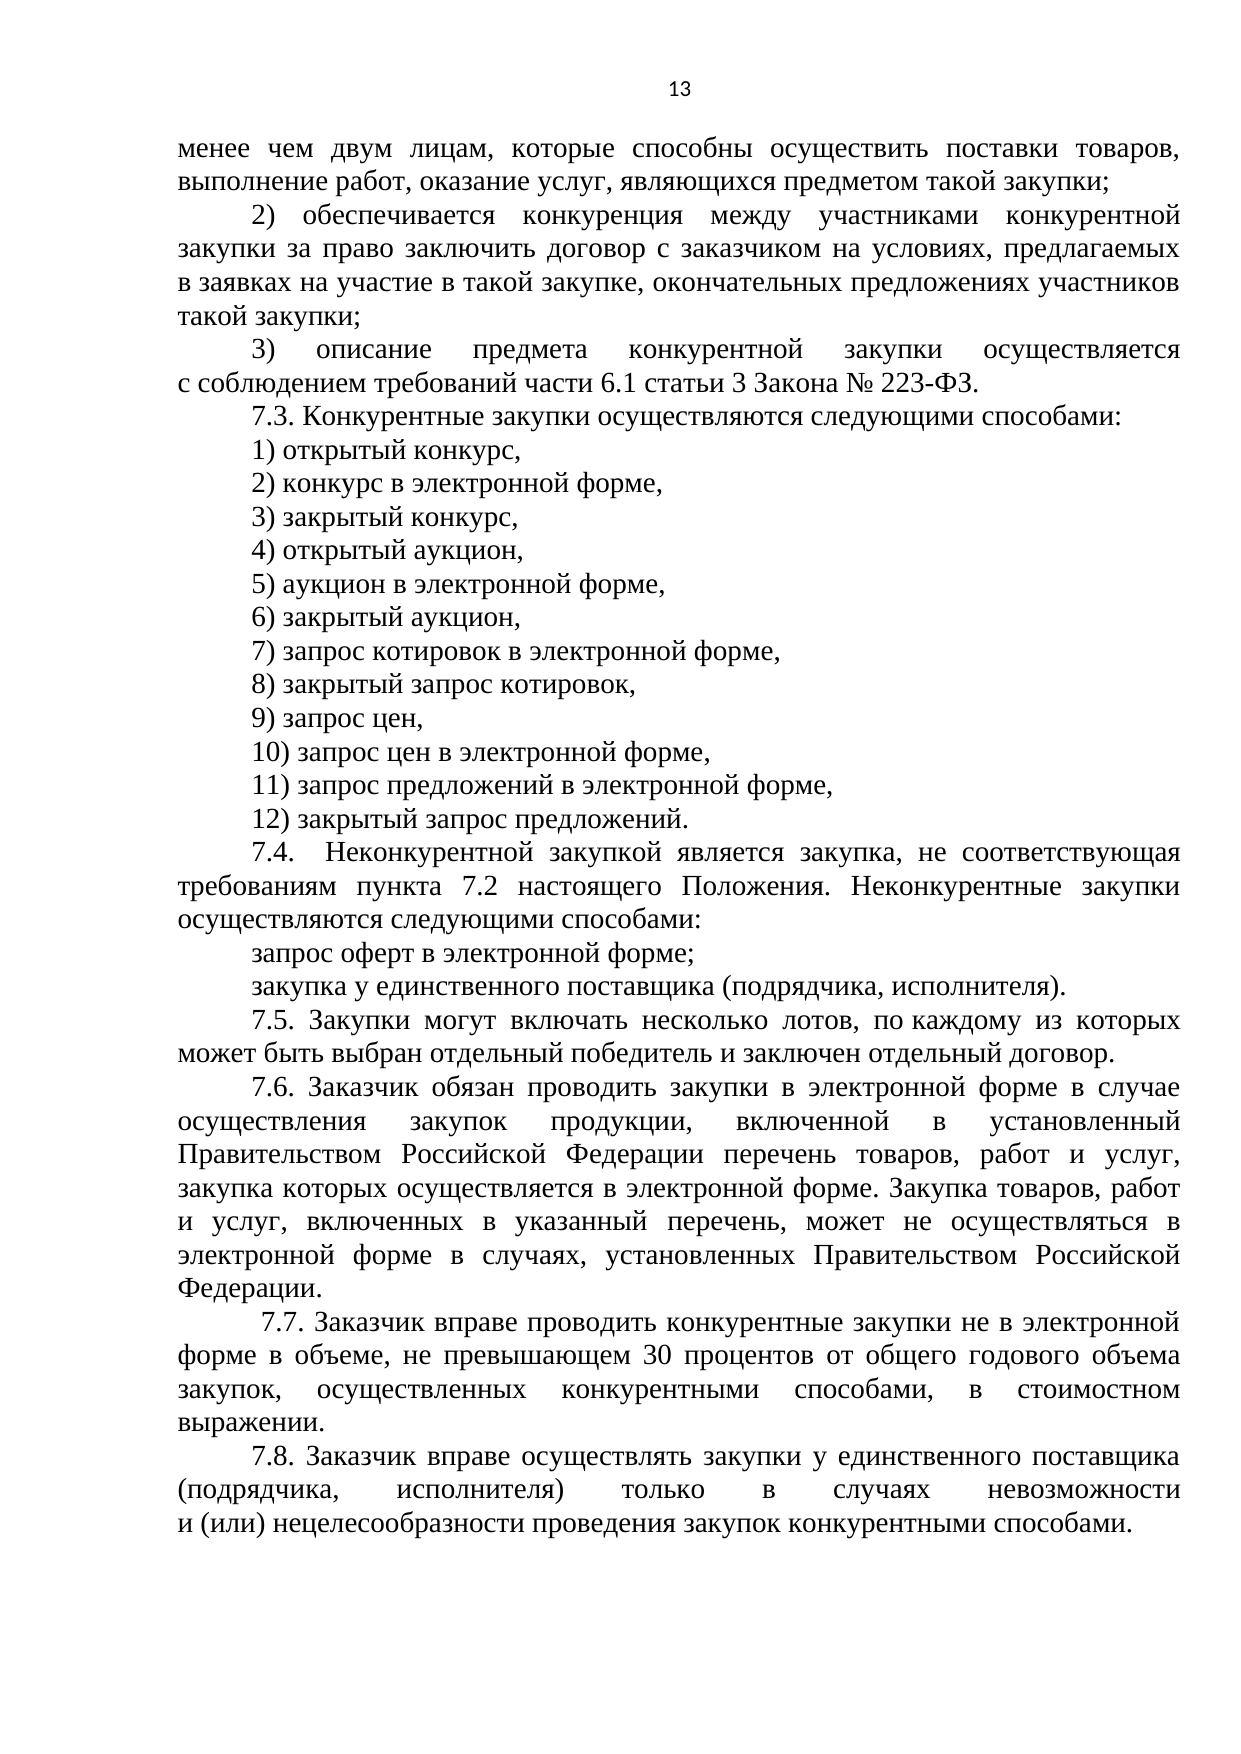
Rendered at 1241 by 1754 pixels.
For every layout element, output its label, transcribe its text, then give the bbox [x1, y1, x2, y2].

text 9) запрос цен, [177, 700, 1181, 734]
text 2) обеспечивается конкуренция между участниками конкурентной закупки за право заключить договор с заказчиком на условиях, предлагаемых в заявках на участие в такой закупке, окончательных предложениях участников такой закупки; [177, 197, 1181, 331]
text 11) запрос предложений в электронной форме, [177, 767, 1181, 801]
text 1) открытый конкурс, [177, 432, 1181, 465]
text 7.3. Конкурентные закупки осуществляются следующими способами: [177, 398, 1181, 432]
text 10) запрос цен в электронной форме, [177, 734, 1181, 767]
text 3) описание предмета конкурентной закупки осуществляется с соблюдением требований части 6.1 статьи 3 Закона № 223-ФЗ. [177, 331, 1181, 398]
text 7) запрос котировок в электронной форме, [177, 633, 1181, 667]
text закупка у единственного поставщика (подрядчика, исполнителя). [177, 968, 1181, 1002]
text 3) закрытый конкурс, [177, 499, 1181, 532]
text 7.7. Заказчик вправе проводить конкурентные закупки не в электронной форме в объеме, не превышающем 30 процентов от общего годового объема закупок, осуществленных конкурентными способами, в стоимостном выражении. [177, 1304, 1181, 1438]
text 5) аукцион в электронной форме, [177, 566, 1181, 599]
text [177, 130, 1181, 197]
text 7.8. Заказчик вправе осуществлять закупки у единственного поставщика (подрядчика, исполнителя) только в случаях невозможности и (или) нецелесообразности проведения закупок конкурентными способами. [177, 1438, 1181, 1539]
text 6) закрытый аукцион, [177, 599, 1181, 633]
text 7.5. Закупки могут включать несколько лотов, по каждому из которых может быть выбран отдельный победитель и заключен отдельный договор. [177, 1002, 1181, 1069]
text 4) открытый аукцион, [177, 532, 1181, 566]
text 7.4. Неконкурентной закупкой является закупка, не соответствующая требованиям пункта 7.2 настоящего Положения. Неконкурентные закупки осуществляются следующими способами: [177, 834, 1181, 935]
text запрос оферт в электронной форме; [177, 935, 1181, 968]
text 2) конкурс в электронной форме, [177, 465, 1181, 499]
text 7.6. Заказчик обязан проводить закупки в электронной форме в случае осуществления закупок продукции, включенной в установленный Правительством Российской Федерации перечень товаров, работ и услуг, закупка которых осуществляется в электронной форме. Закупка товаров, работ и услуг, включенных в указанный перечень, может не осуществляться в электронной форме в случаях, установленных Правительством Российской Федерации. [177, 1069, 1181, 1304]
text 12) закрытый запрос предложений. [177, 801, 1181, 834]
text 8) закрытый запрос котировок, [177, 667, 1181, 700]
